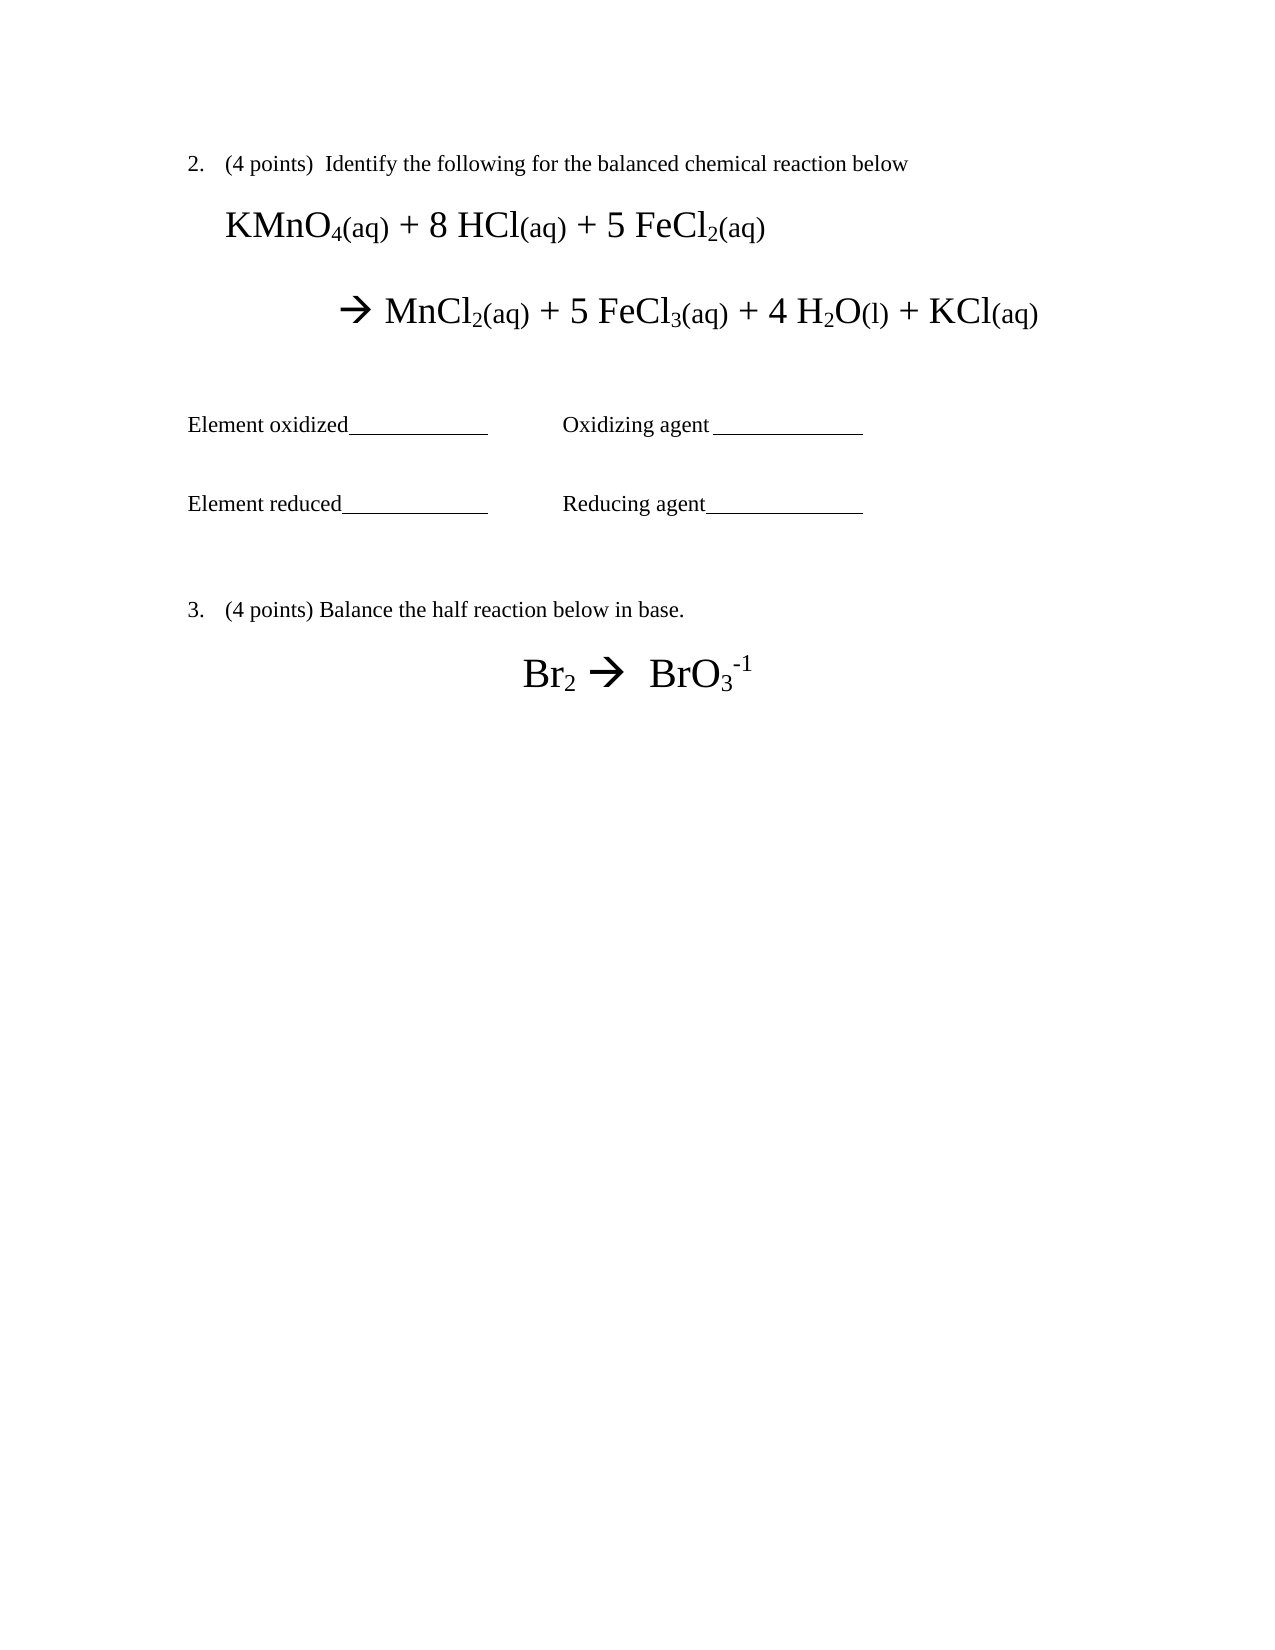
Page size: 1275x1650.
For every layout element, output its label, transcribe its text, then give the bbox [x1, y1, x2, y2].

list (4 points) Identify the following for the balanced chemical reaction below [187, 150, 1087, 176]
list Element reduced Reducing agent [187, 490, 1087, 517]
list MnCl2(aq) + 5 FeCl3(aq) + 4 H2O(l) + KCl(aq) [187, 289, 1087, 332]
list Element oxidized Oxidizing agent [187, 411, 1087, 437]
list (4 points) Balance the half reaction below in base. [187, 596, 1087, 622]
text Br2 BrO3-1 [187, 648, 1087, 696]
list KMnO4(aq) + 8 HCl(aq) + 5 FeCl2(aq) [187, 203, 1087, 246]
